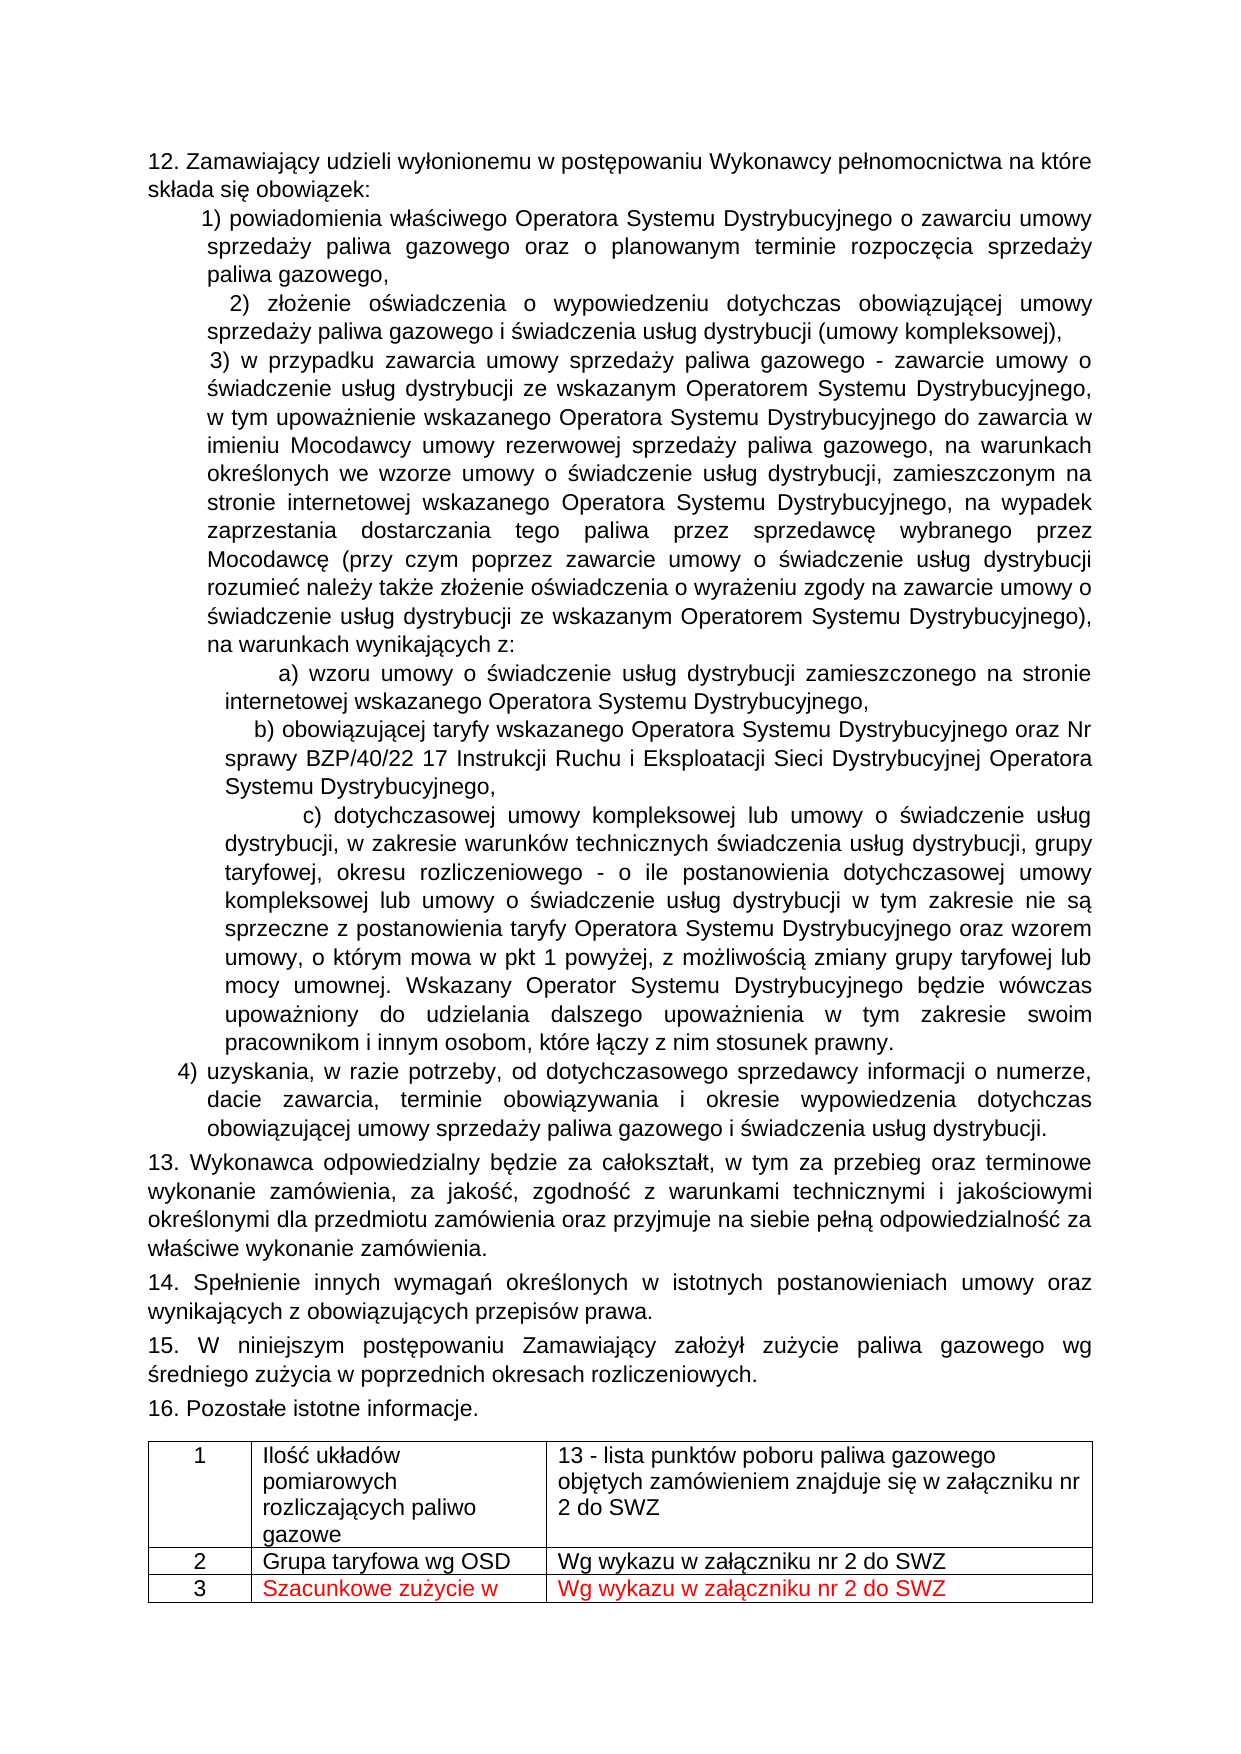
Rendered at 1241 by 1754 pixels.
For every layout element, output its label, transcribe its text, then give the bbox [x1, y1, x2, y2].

text 2) złożenie oświadczenia o wypowiedzeniu dotychczas obowiązującej umowy sprzedaży paliwa gazowego i świadczenia usług dystrybucji (umowy kompleksowej), [177, 290, 1093, 344]
table_cell Wg wykazu w załączniku nr 2 do SWZ [547, 1548, 1092, 1574]
text 4) uzyskania, w razie potrzeby, od dotychczasowego sprzedawcy informacji o numerze, dacie zawarcia, terminie obowiązywania i okresie wypowiedzenia dotychczas obowiązującej umowy sprzedaży paliwa gazowego i świadczenia usług dystrybucji. [177, 1058, 1093, 1141]
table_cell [547, 1575, 1092, 1602]
text b) obowiązującej taryfy wskazanego Operatora Systemu Dystrybucyjnego oraz Nr sprawy BZP/40/22 17 Instrukcji Ruchu i Eksploatacji Sieci Dystrybucyjnej Operatora Systemu Dystrybucyjnego, [195, 716, 1093, 799]
text 13. Wykonawca odpowiedzialny będzie za całokształt, w tym za przebieg oraz terminowe wykonanie zamówienia, za jakość, zgodność z warunkami technicznymi i jakościowymi określonymi dla przedmiotu zamówienia oraz przyjmuje na siebie pełną odpowiedzialność za właściwe wykonanie zamówienia. [148, 1149, 1093, 1261]
text c) dotychczasowej umowy kompleksowej lub umowy o świadczenie usług dystrybucji, w zakresie warunków technicznych świadczenia usług dystrybucji, grupy taryfowej, okresu rozliczeniowego - o ile postanowienia dotychczasowej umowy kompleksowej lub umowy o świadczenie usług dystrybucji w tym zakresie nie są sprzeczne z postanowienia taryfy Operatora Systemu Dystrybucyjnego oraz wzorem umowy, o którym mowa w pkt 1 powyżej, z możliwością zmiany grupy taryfowej lub mocy umownej. Wskazany Operator Systemu Dystrybucyjnego będzie wówczas upoważniony do udzielania dalszego upoważnienia w tym zakresie swoim pracownikom i innym osobom, które łączy z nim stosunek prawny. [195, 802, 1093, 1056]
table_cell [252, 1575, 546, 1602]
text 3) w przypadku zawarcia umowy sprzedaży paliwa gazowego - zawarcie umowy o świadczenie usług dystrybucji ze wskazanym Operatorem Systemu Dystrybucyjnego, w tym upoważnienie wskazanego Operatora Systemu Dystrybucyjnego do zawarcia w imieniu Mocodawcy umowy rezerwowej sprzedaży paliwa gazowego, na warunkach określonych we wzorze umowy o świadczenie usług dystrybucji, zamieszczonym na stronie internetowej wskazanego Operatora Systemu Dystrybucyjnego, na wypadek zaprzestania dostarczania tego paliwa przez sprzedawcę wybranego przez Mocodawcę (przy czym poprzez zawarcie umowy o świadczenie usług dystrybucji rozumieć należy także złożenie oświadczenia o wyrażeniu zgody na zawarcie umowy o świadczenie usług dystrybucji ze wskazanym Operatorem Systemu Dystrybucyjnego), na warunkach wynikających z: [177, 347, 1093, 657]
table_header Ilość układów pomiarowych rozliczających paliwo gazowe [252, 1442, 546, 1547]
text 15. W niniejszym postępowaniu Zamawiający założył zużycie paliwa gazowego wg średniego zużycia w poprzednich okresach rozliczeniowych. [148, 1332, 1093, 1387]
table_header 13 - lista punktów poboru paliwa gazowego objętych zamówieniem znajduje się w załączniku nr 2 do SWZ [547, 1442, 1092, 1547]
text a) wzoru umowy o świadczenie usług dystrybucji zamieszczonego na stronie internetowej wskazanego Operatora Systemu Dystrybucyjnego, [195, 659, 1093, 714]
text 1) powiadomienia właściwego Operatora Systemu Dystrybucyjnego o zawarciu umowy sprzedaży paliwa gazowego oraz o planowanym terminie rozpoczęcia sprzedaży paliwa gazowego, [177, 204, 1093, 288]
table_header 1 [149, 1442, 251, 1547]
text 16. Pozostałe istotne informacje. [148, 1395, 1093, 1422]
table_cell Grupa taryfowa wg OSD [252, 1548, 546, 1574]
text 12. Zamawiający udzieli wyłonionemu w postępowaniu Wykonawcy pełnomocnictwa na które składa się obowiązek: [148, 148, 1093, 202]
table_cell 2 [149, 1548, 251, 1574]
table_cell 3 [149, 1575, 251, 1602]
text 14. Spełnienie innych wymagań określonych w istotnych postanowieniach umowy oraz wynikających z obowiązujących przepisów prawa. [148, 1269, 1093, 1324]
